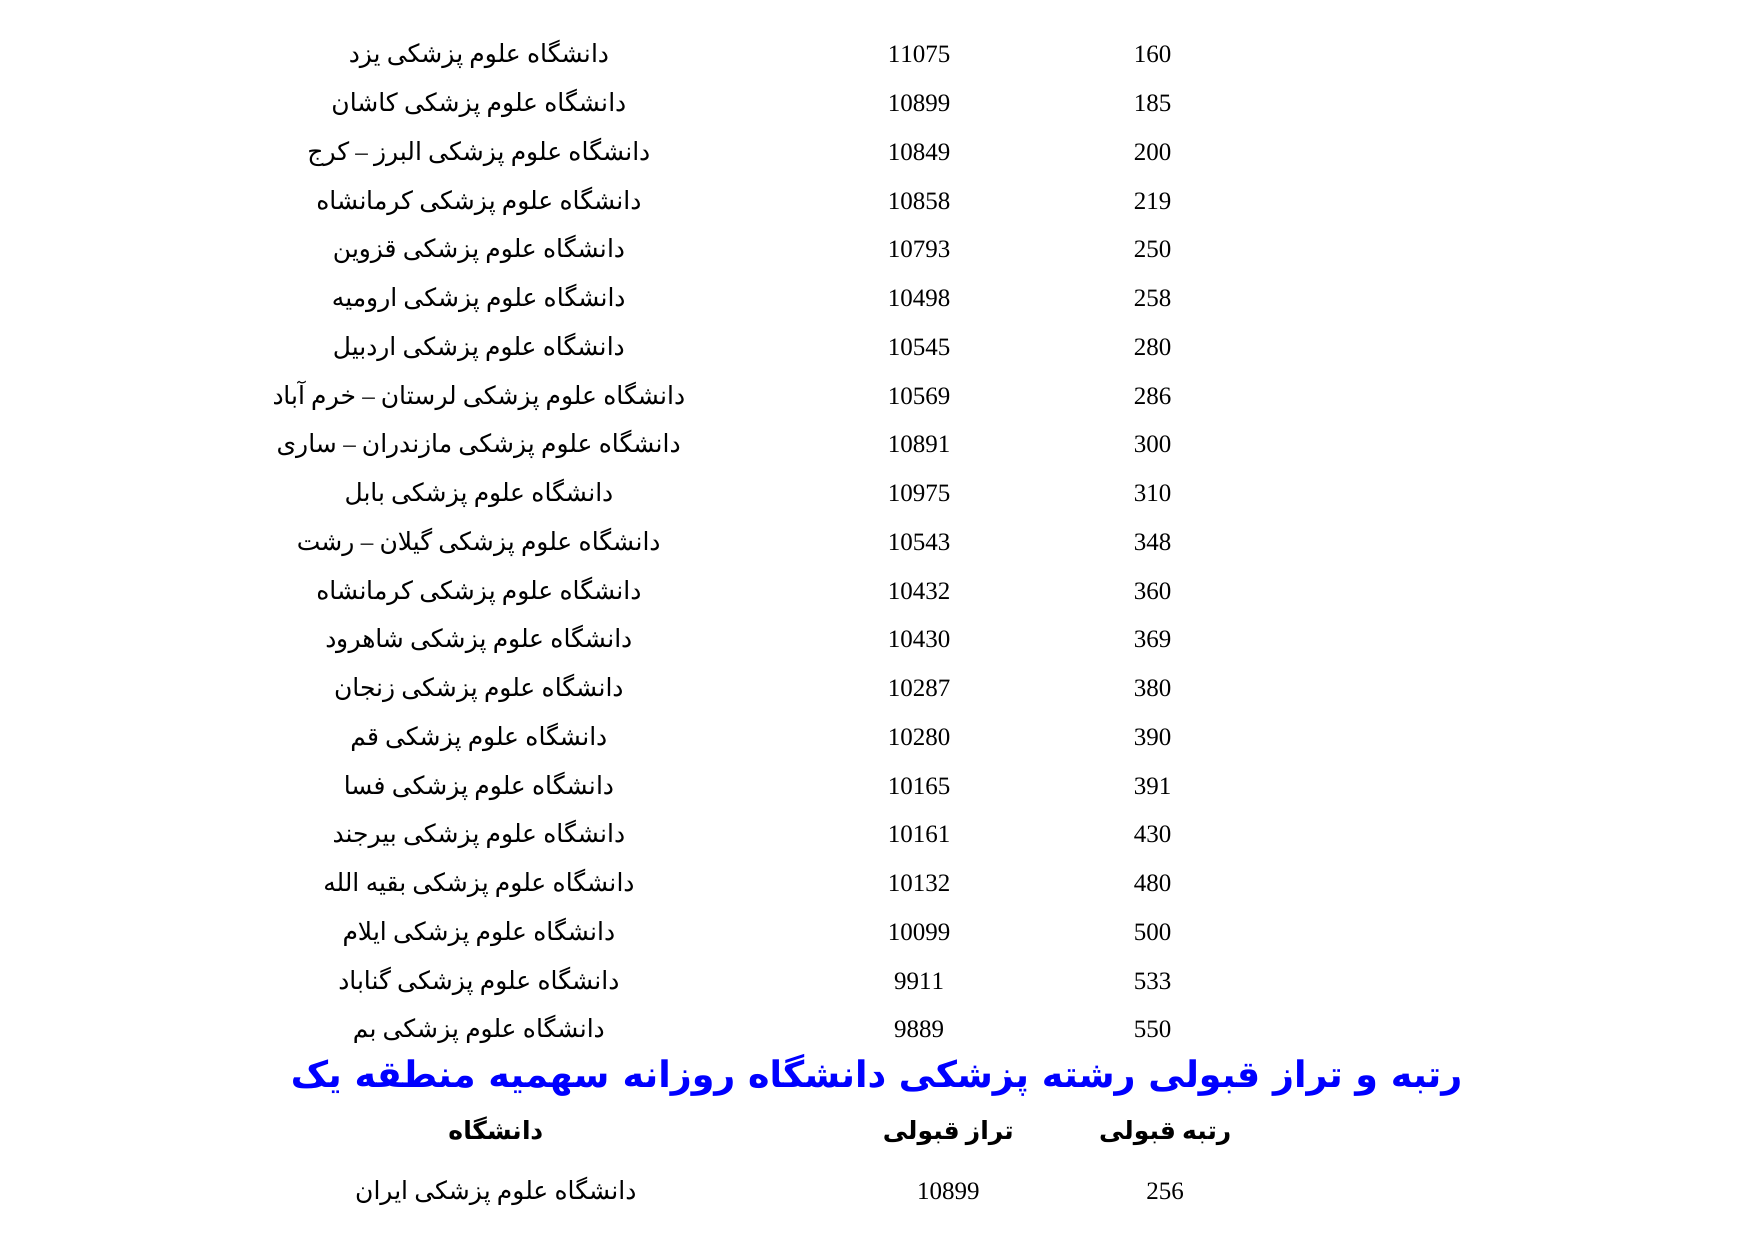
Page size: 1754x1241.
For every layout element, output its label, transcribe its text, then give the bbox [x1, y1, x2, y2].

table_cell دانشگاه علوم پزشکی کاشان [150, 78, 808, 127]
table_cell دانشگاه علوم پزشکی فسا [150, 761, 808, 809]
table_cell 10569 [808, 371, 1031, 419]
table_cell 550 [1031, 1005, 1275, 1053]
table_cell 10099 [808, 907, 1031, 956]
table_cell 380 [1031, 663, 1275, 712]
table_cell 9889 [808, 1005, 1031, 1053]
table_cell 219 [1031, 176, 1275, 224]
table_cell 10858 [808, 176, 1031, 224]
table_cell دانشگاه علوم پزشکی بم [150, 1005, 808, 1053]
table_cell 10849 [808, 127, 1031, 176]
table_cell 256 [1055, 1166, 1275, 1215]
table_cell 10498 [808, 273, 1031, 322]
table_cell دانشگاه علوم پزشکی گناباد [150, 956, 808, 1004]
table_cell دانشگاه علوم پزشکی یزد [150, 30, 808, 78]
table_cell 533 [1031, 956, 1275, 1004]
table_cell 390 [1031, 712, 1275, 761]
table_cell 369 [1031, 615, 1275, 663]
table_cell 10132 [808, 858, 1031, 907]
table_header تراز قبولی [841, 1096, 1055, 1166]
table_cell دانشگاه علوم پزشکی قزوین [150, 225, 808, 273]
table_cell دانشگاه علوم پزشکی شاهرود [150, 615, 808, 663]
table_cell دانشگاه علوم پزشکی لرستان – خرم آباد [150, 371, 808, 419]
table_cell 185 [1031, 78, 1275, 127]
table_cell دانشگاه علوم پزشکی اردبیل [150, 322, 808, 371]
table_cell 280 [1031, 322, 1275, 371]
table_cell 10161 [808, 810, 1031, 858]
table_cell دانشگاه علوم پزشکی بابل [150, 468, 808, 517]
table_cell دانشگاه علوم پزشکی بیرجند [150, 810, 808, 858]
table_cell 10430 [808, 615, 1031, 663]
table_cell 310 [1031, 468, 1275, 517]
table_cell 160 [1031, 30, 1275, 78]
table_cell دانشگاه علوم پزشکی ایران [150, 1166, 841, 1215]
table_cell 300 [1031, 420, 1275, 468]
table_cell 200 [1031, 127, 1275, 176]
table_cell دانشگاه علوم پزشکی البرز – کرج [150, 127, 808, 176]
table_cell 11075 [808, 30, 1031, 78]
table_cell 10975 [808, 468, 1031, 517]
table_cell 10432 [808, 566, 1031, 614]
table_cell 10793 [808, 225, 1031, 273]
table_cell 250 [1031, 225, 1275, 273]
table_cell 360 [1031, 566, 1275, 614]
table_cell 348 [1031, 517, 1275, 566]
table_cell دانشگاه علوم پزشکی ارومیه [150, 273, 808, 322]
table_cell دانشگاه علوم پزشکی بقیه الله [150, 858, 808, 907]
text رتبه و تراز قبولی رشته پزشکی دانشگاه روزانه سهمیه منطقه یک [150, 1053, 1604, 1096]
table_cell 391 [1031, 761, 1275, 809]
table_cell دانشگاه علوم پزشکی کرمانشاه [150, 566, 808, 614]
table_cell 258 [1031, 273, 1275, 322]
table_header رتبه قبولی [1055, 1096, 1275, 1166]
table_cell 10280 [808, 712, 1031, 761]
table_cell 10165 [808, 761, 1031, 809]
table_cell دانشگاه علوم پزشکی مازندران – ساری [150, 420, 808, 468]
table_cell 10543 [808, 517, 1031, 566]
table_header دانشگاه [150, 1096, 841, 1166]
table_cell 286 [1031, 371, 1275, 419]
table_cell دانشگاه علوم پزشکی قم [150, 712, 808, 761]
table_cell 9911 [808, 956, 1031, 1004]
table_cell 10899 [808, 78, 1031, 127]
table_cell 10899 [841, 1166, 1055, 1215]
table_cell دانشگاه علوم پزشکی ایلام [150, 907, 808, 956]
table_cell 10287 [808, 663, 1031, 712]
table_cell دانشگاه علوم پزشکی کرمانشاه [150, 176, 808, 224]
table_cell 480 [1031, 858, 1275, 907]
table_cell 430 [1031, 810, 1275, 858]
table_cell 10545 [808, 322, 1031, 371]
table_cell 10891 [808, 420, 1031, 468]
table_cell 500 [1031, 907, 1275, 956]
table_cell دانشگاه علوم پزشکی گیلان – رشت [150, 517, 808, 566]
table_cell دانشگاه علوم پزشکی زنجان [150, 663, 808, 712]
